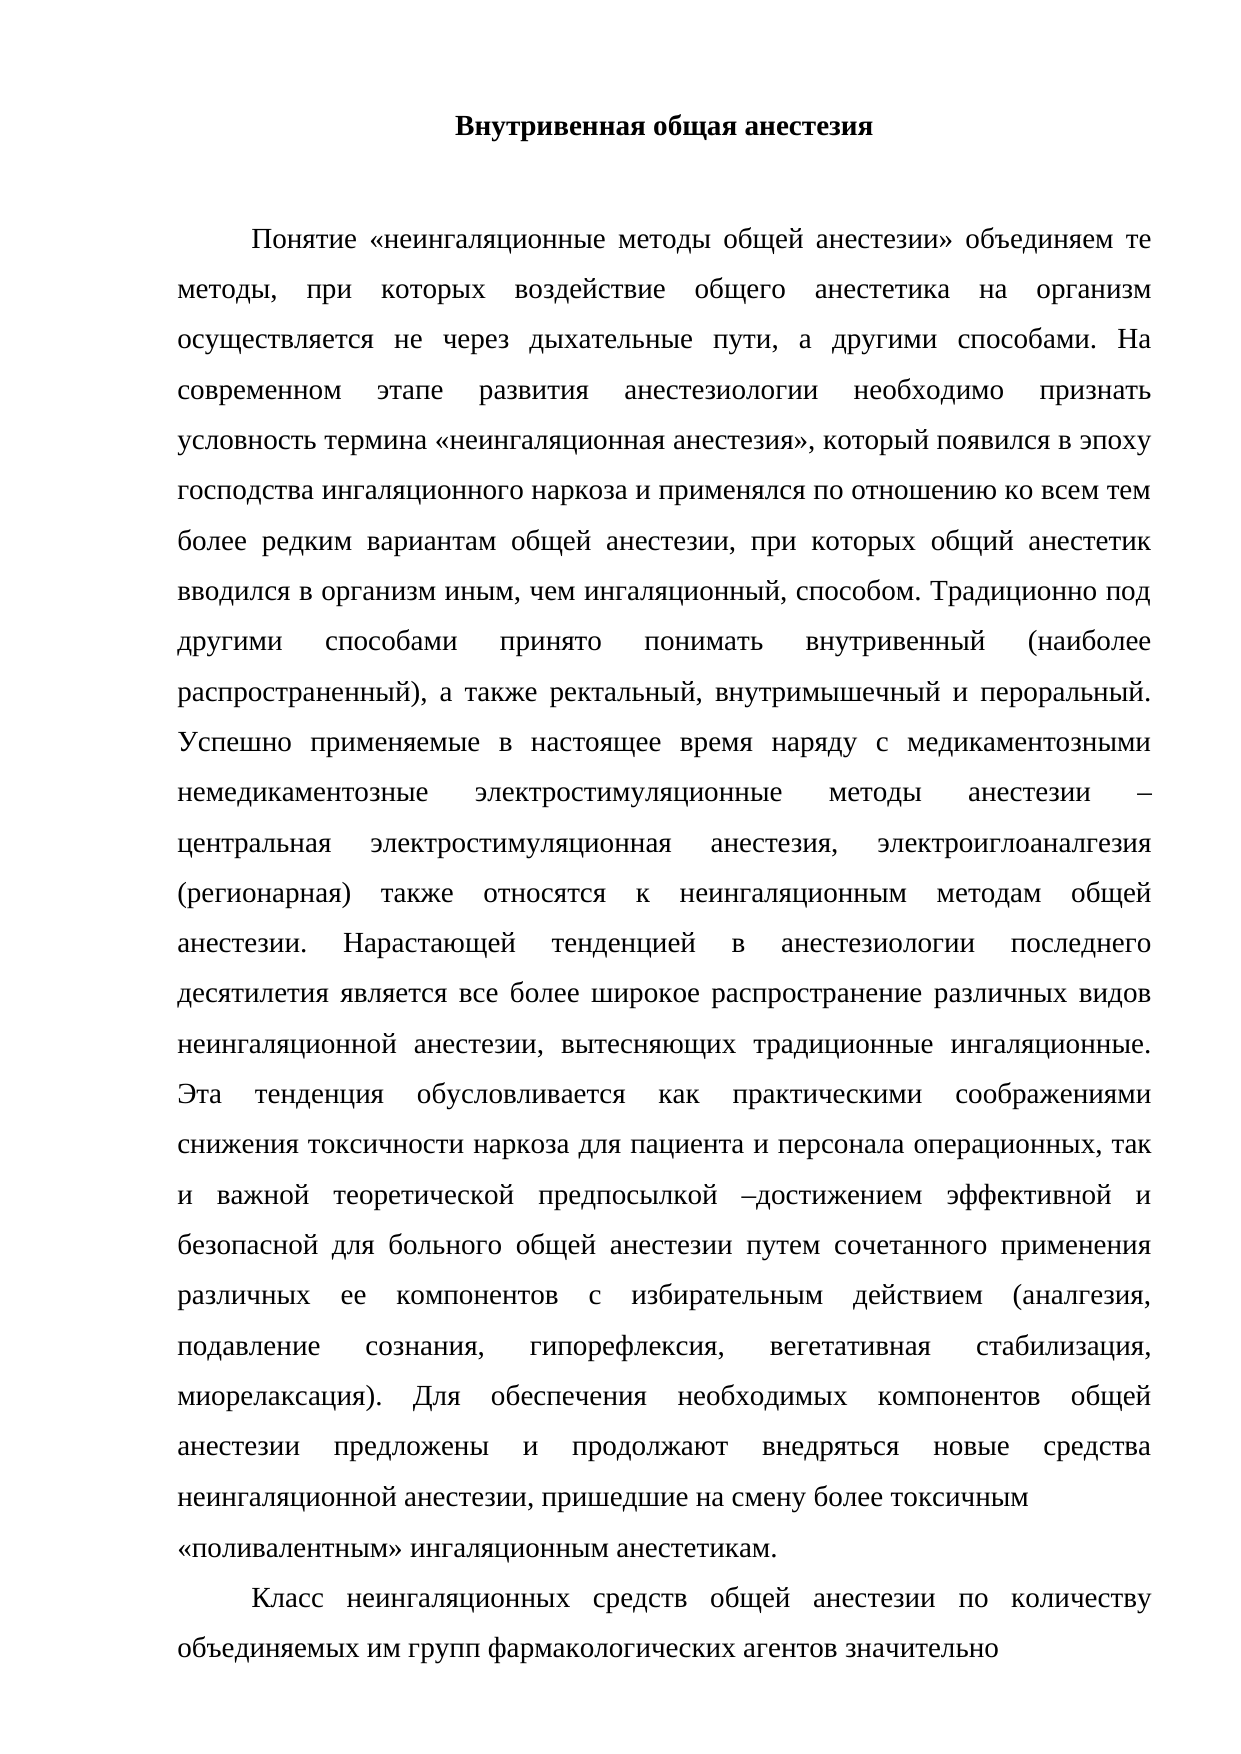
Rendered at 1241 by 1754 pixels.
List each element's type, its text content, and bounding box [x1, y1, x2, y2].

text Класс неингаляционных средств общей анестезии по количеству объединяемых им групп фармакологических агентов значительно [177, 1580, 1152, 1664]
text «поливалентным» ингаляционным анестетикам. [177, 1530, 1163, 1563]
text Понятие «неингаляционные методы общей анестезии» объединяем те методы, при которых воздействие общего анестетика на организм осуществляется не через дыхательные пути, а другими способами. На современном этапе развития анестезиологии необходимо признать условность термина «неингаляционная анестезия», который появился в эпоху господства ингаляционного наркоза и применялся по отношению ко всем тем более редким вариантам общей анестезии, при которых общий анестетик вводился в организм иным, чем ингаляционный, способом. Традиционно под другими способами принято понимать внутривенный (наиболее распространенный), а также ректальный, внутримышечный и пероральный. Успешно применяемые в настоящее время наряду с медикаментозными немедикаментозные электростимуляционные методы анестезии – центральная электростимуляционная анестезия, электроиглоаналгезия (регионарная) также относятся к неингаляционным методам общей анестезии. Нарастающей тенденцией в анестезиологии последнего десятилетия является все более широкое распространение различных видов неингаляционной анестезии, вытесняющих традиционные ингаляционные. Эта тенденция обусловливается как практическими соображениями снижения токсичности наркоза для пациента и персонала операционных, так и важной теоретической предпосылкой –достижением эффективной и безопасной для больного общей анестезии путем сочетанного применения различных ее компонентов с избирательным действием (аналгезия, подавление сознания, гипорефлексия, вегетативная стабилизация, миорелаксация). Для обеспечения необходимых компонентов общей анестезии предложены и продолжают внедряться новые средства неингаляционной анестезии, пришедшие на смену более токсичным [177, 221, 1152, 1512]
subtitle Внутривенная общая анестезия [453, 108, 875, 142]
